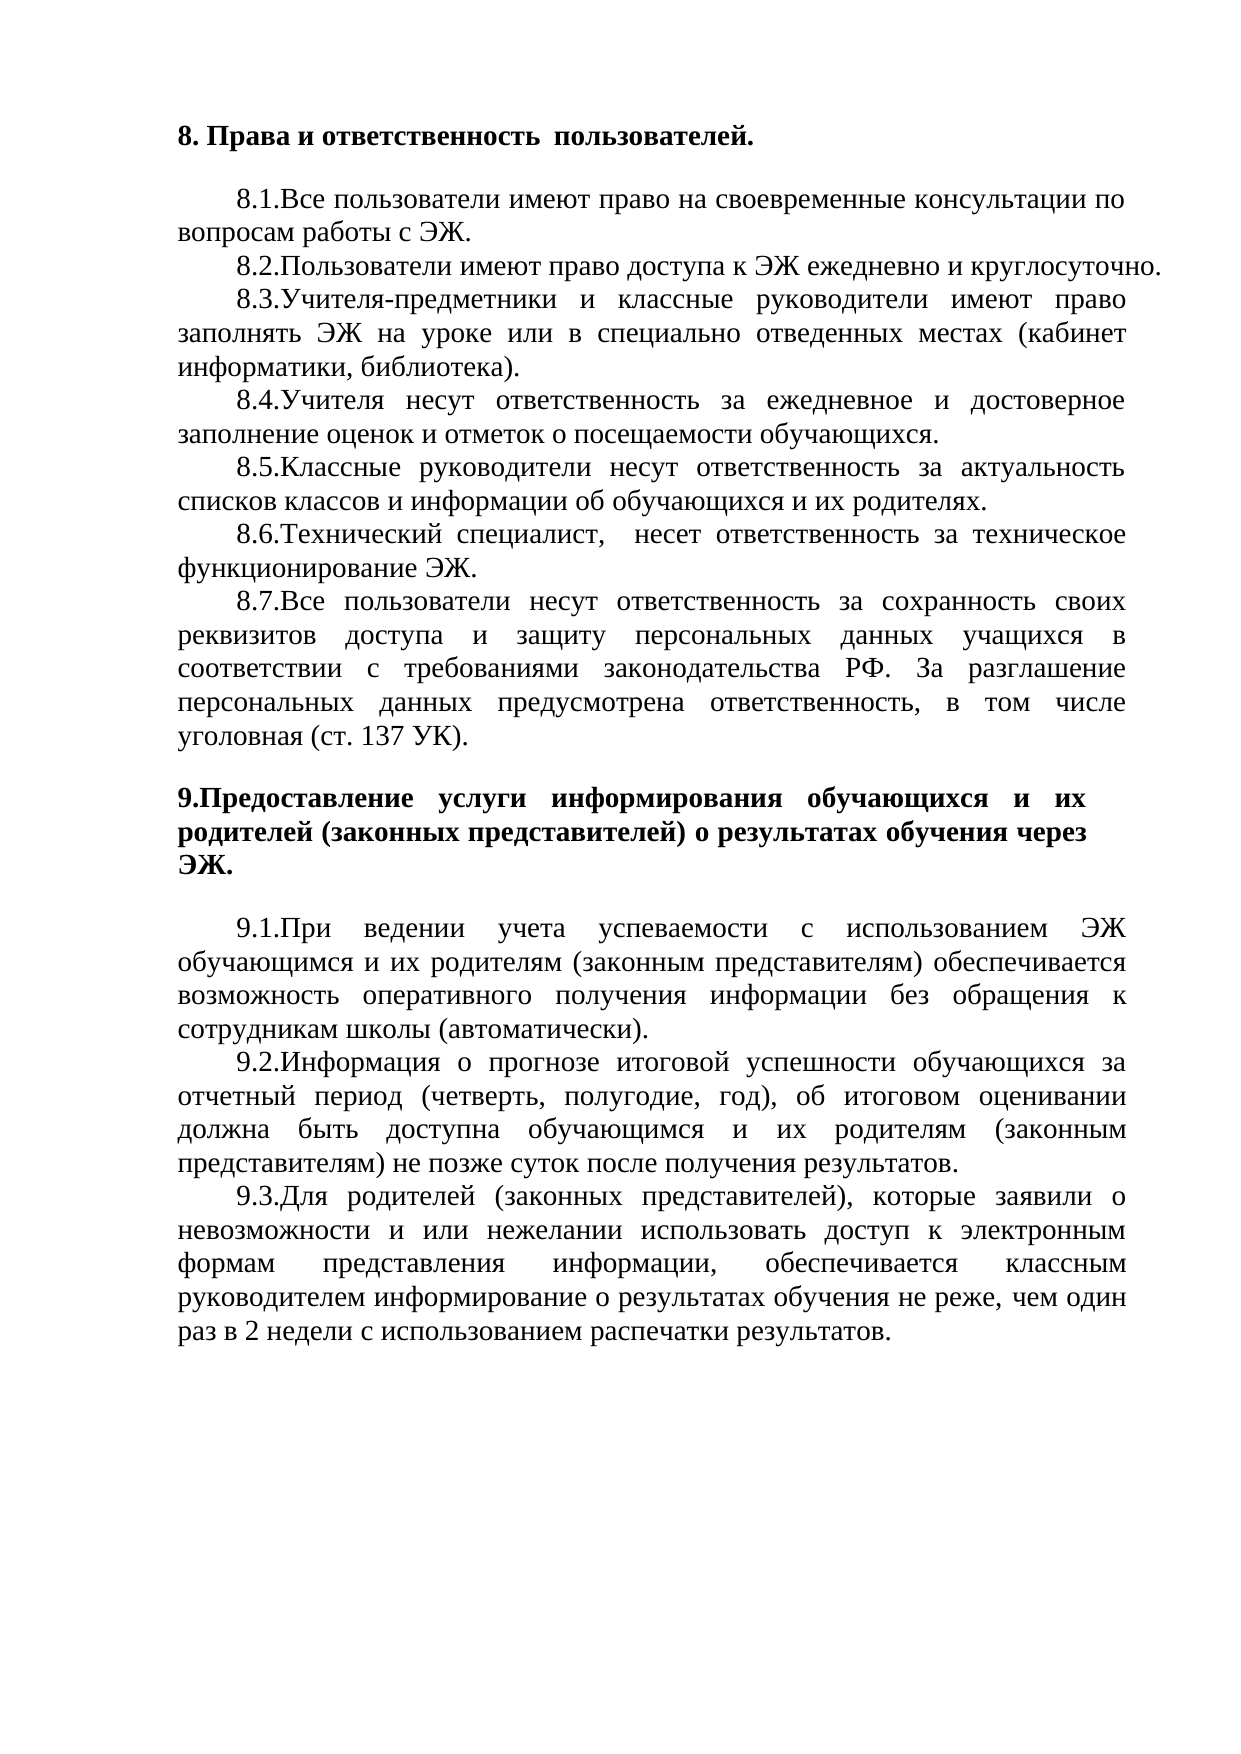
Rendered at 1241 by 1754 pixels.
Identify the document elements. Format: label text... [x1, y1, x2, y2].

list 8.4.Учителя несут ответственность за ежедневное и достоверное заполнение оценок и отметок о посещаемости обучающихся. [177, 382, 1126, 449]
subtitle 8. Права и ответственность пользователей. [177, 118, 1166, 152]
list 8.7.Все пользователи несут ответственность за сохранность своих реквизитов доступа и защиту персональных данных учащихся в соответствии с требованиями законодательства РФ. За разглашение персональных данных предусмотрена ответственность, в том числе уголовная (ст. 137 УК). [177, 583, 1126, 751]
subtitle 9.Предоставление услуги информирования обучающихся и их родителей (законных представителей) о результатах обучения через ЭЖ. [177, 780, 1087, 881]
list 8.5.Классные руководители несут ответственность за актуальность списков классов и информации об обучающихся и их родителях. [177, 449, 1126, 516]
list 8.6.Технический специалист, несет ответственность за техническое функционирование ЭЖ. [177, 516, 1126, 583]
list 9.2.Информация о прогнозе итоговой успешности обучающихся за отчетный период (четверть, полугодие, год), об итоговом оценивании должна быть доступна обучающимся и их родителям (законным представителям) не позже суток после получения результатов. [177, 1044, 1127, 1178]
list 8.3.Учителя-предметники и классные руководители имеют право заполнять ЭЖ на уроке или в специально отведенных местах (кабинет информатики, библиотека). [177, 282, 1127, 382]
list 9.1.При ведении учета успеваемости с использованием ЭЖ обучающимся и их родителям (законным представителям) обеспечивается возможность оперативного получения информации без обращения к сотрудникам школы (автоматически). [177, 910, 1126, 1044]
list 9.3.Для родителей (законных представителей), которые заявили о невозможности и или нежелании использовать доступ к электронным формам представления информации, обеспечивается классным руководителем информирование о результатах обучения не реже, чем один раз в 2 недели с использованием распечатки результатов. [177, 1178, 1127, 1346]
list 8.2.Пользователи имеют право доступа к ЭЖ ежедневно и круглосуточно. [177, 248, 1166, 282]
list 8.1.Все пользователи имеют право на своевременные консультации по вопросам работы с ЭЖ. [177, 181, 1126, 248]
